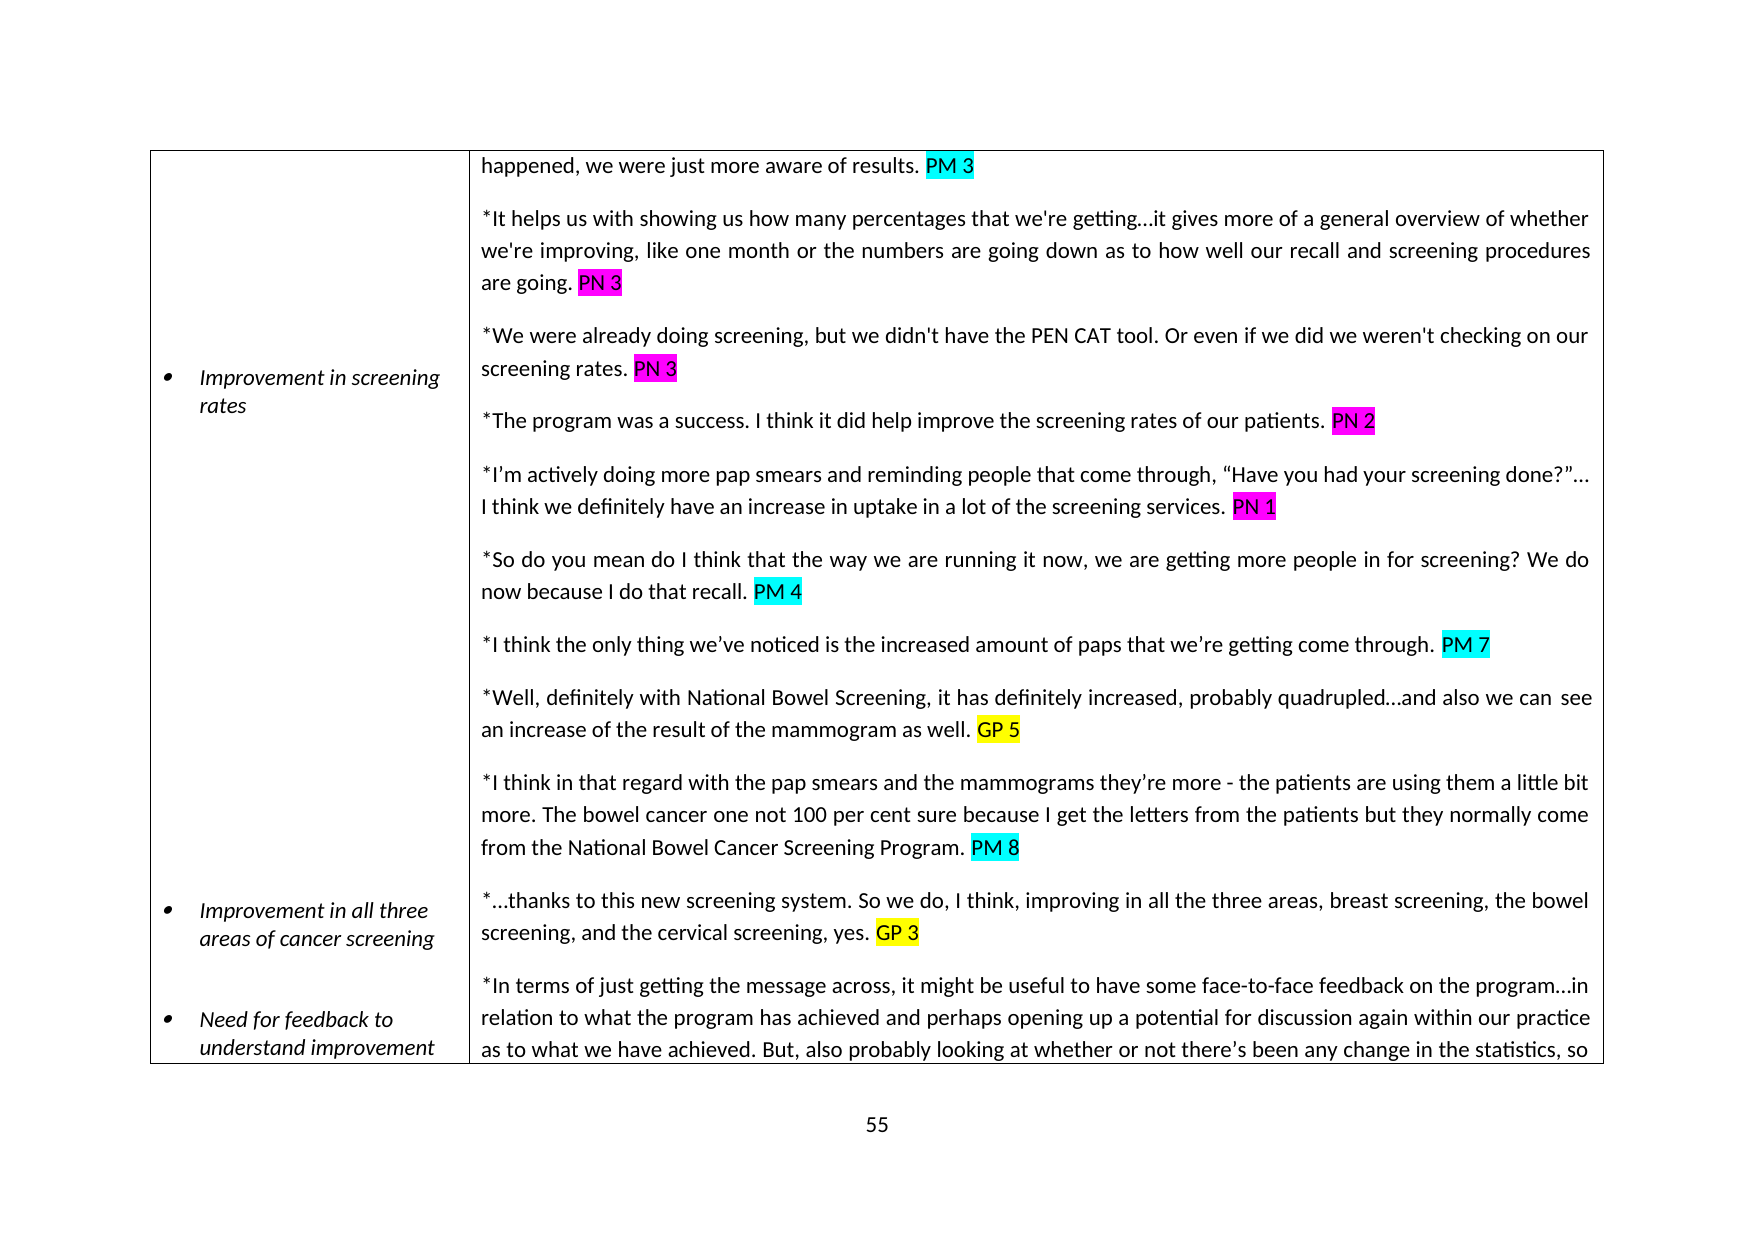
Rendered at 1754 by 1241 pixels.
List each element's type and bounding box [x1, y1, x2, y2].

table_cell [470, 151, 1603, 1063]
table_cell [151, 151, 469, 1063]
